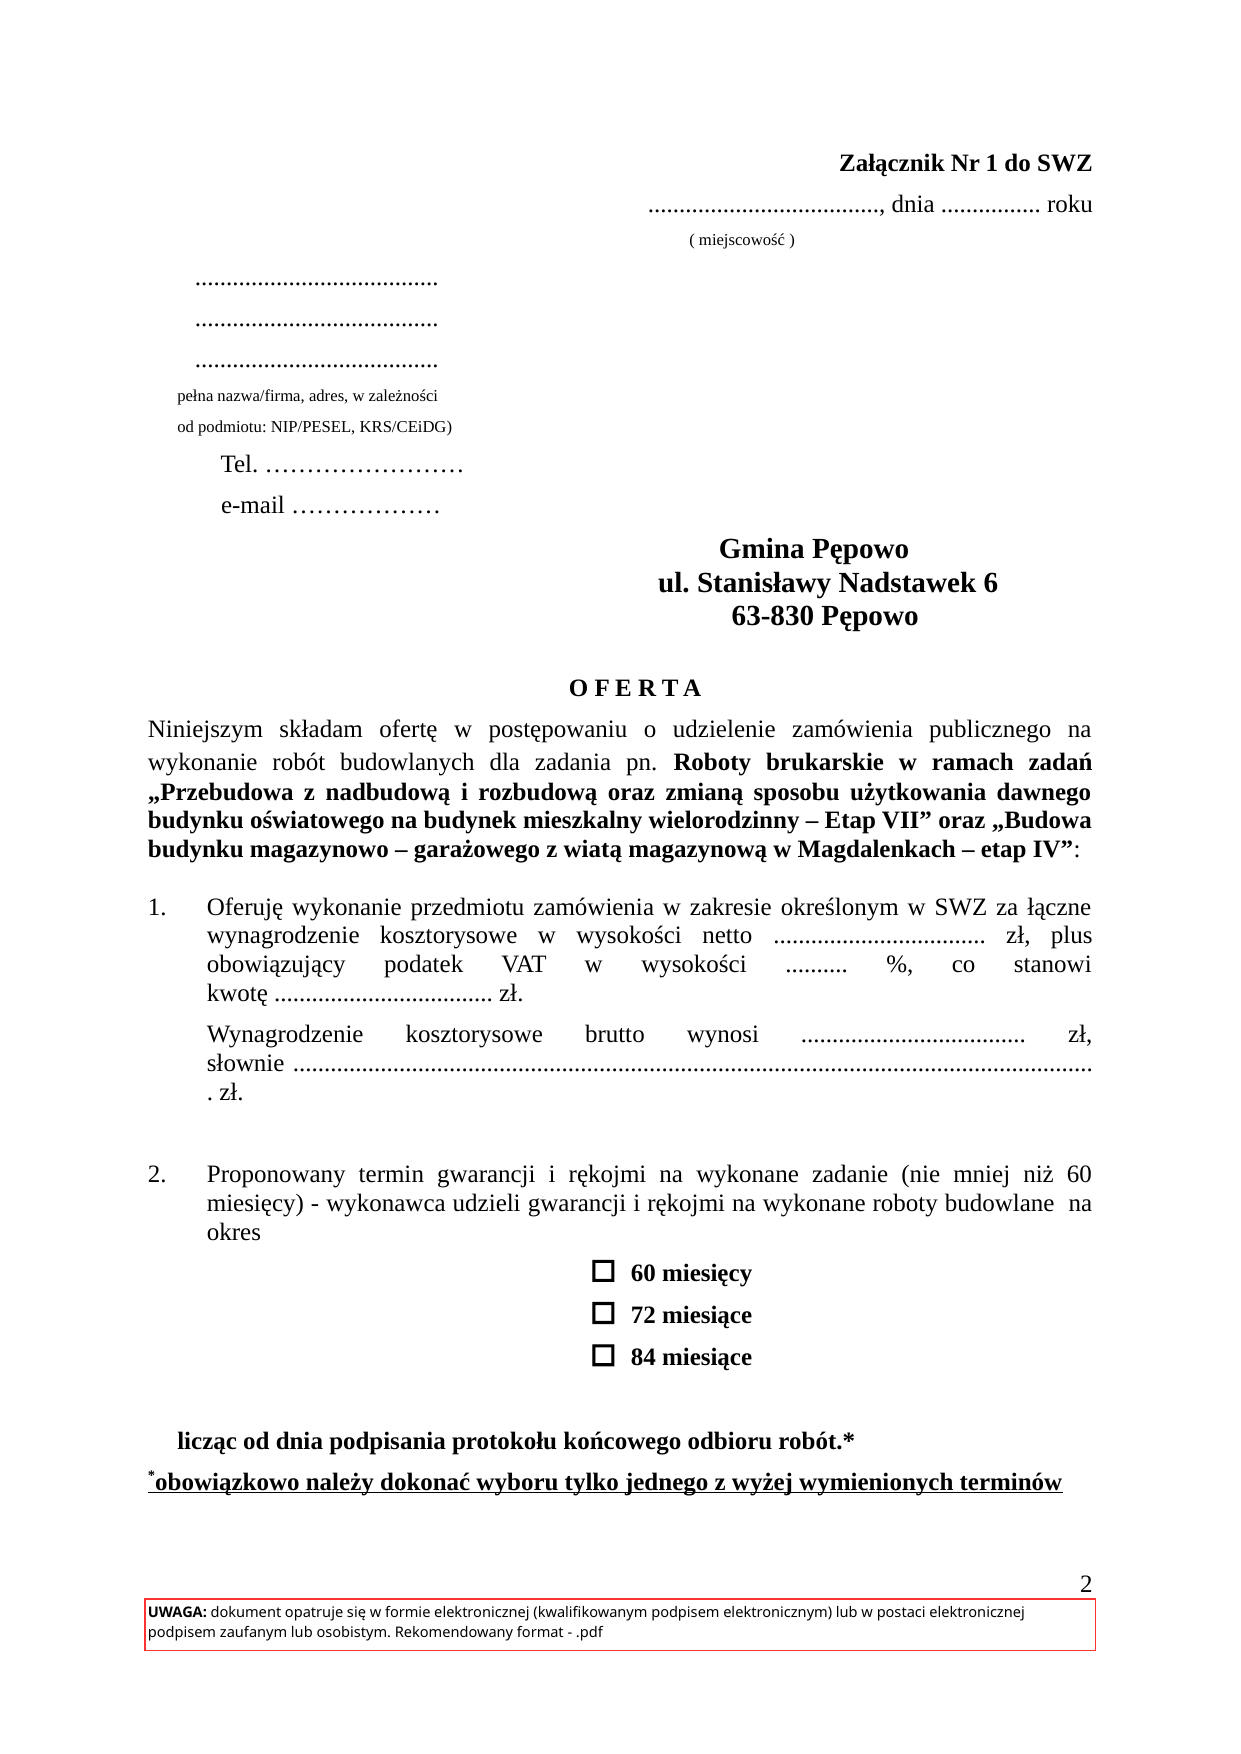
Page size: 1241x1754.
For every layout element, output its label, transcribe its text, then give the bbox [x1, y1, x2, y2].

text 60 miesięcy [177, 1258, 1093, 1288]
text pełna nazwa/firma, adres, w zależności [177, 386, 1093, 405]
text Załącznik Nr 1 do SWZ [177, 148, 1093, 176]
text Tel. …………………… [177, 449, 1093, 478]
text Wynagrodzenie kosztorysowe brutto wynosi .................................... zł, słownie ................................................................................................................................. zł. [207, 1019, 1093, 1106]
text ul. Stanisławy Nadstawek 6 [148, 565, 1093, 598]
text 1. Oferuję wykonanie przedmiotu zamówienia w zakresie określonym w SWZ za łączne wynagrodzenie kosztorysowe w wysokości netto .................................. zł, plus obowiązujący podatek VAT w wysokości .......... %, co stanowi kwotę ................................... zł. [148, 892, 1093, 1007]
text Gmina Pępowo [148, 531, 1093, 565]
text e-mail ……………… [177, 490, 1093, 519]
text O F E R T A [177, 673, 1093, 702]
text ....................................., dnia ................ roku [177, 189, 1093, 218]
text ( miejscowość ) [635, 230, 1093, 249]
text 72 miesiące [177, 1300, 1093, 1330]
text 84 miesiące [177, 1342, 1093, 1372]
text 2. Proponowany termin gwarancji i rękojmi na wykonane zadanie (nie mniej niż 60 miesięcy) - wykonawca udzieli gwarancji i rękojmi na wykonane roboty budowlane na okres [148, 1159, 1093, 1246]
text ....................................... [148, 344, 1093, 373]
text 63-830 Pępowo [148, 598, 1087, 632]
text ....................................... [148, 303, 1093, 332]
text Niniejszym składam ofertę w postępowaniu o udzielenie zamówienia publicznego na wykonanie robót budowlanych dla zadania pn. Roboty brukarskie w ramach zadań „Przebudowa z nadbudową i rozbudową oraz zmianą sposobu użytkowania dawnego budynku oświatowego na budynek mieszkalny wielorodzinny – Etap VII” oraz „Budowa budynku magazynowo – garażowego z wiatą magazynową w Magdalenkach – etap IV”: [148, 714, 1093, 863]
text licząc od dnia podpisania protokołu końcowego odbioru robót.* [177, 1426, 1093, 1454]
text *obowiązkowo należy dokonać wyboru tylko jednego z wyżej wymienionych terminów [148, 1467, 1093, 1496]
text ....................................... [148, 262, 1093, 291]
text od podmiotu: NIP/PESEL, KRS/CEiDG) [177, 417, 1093, 436]
